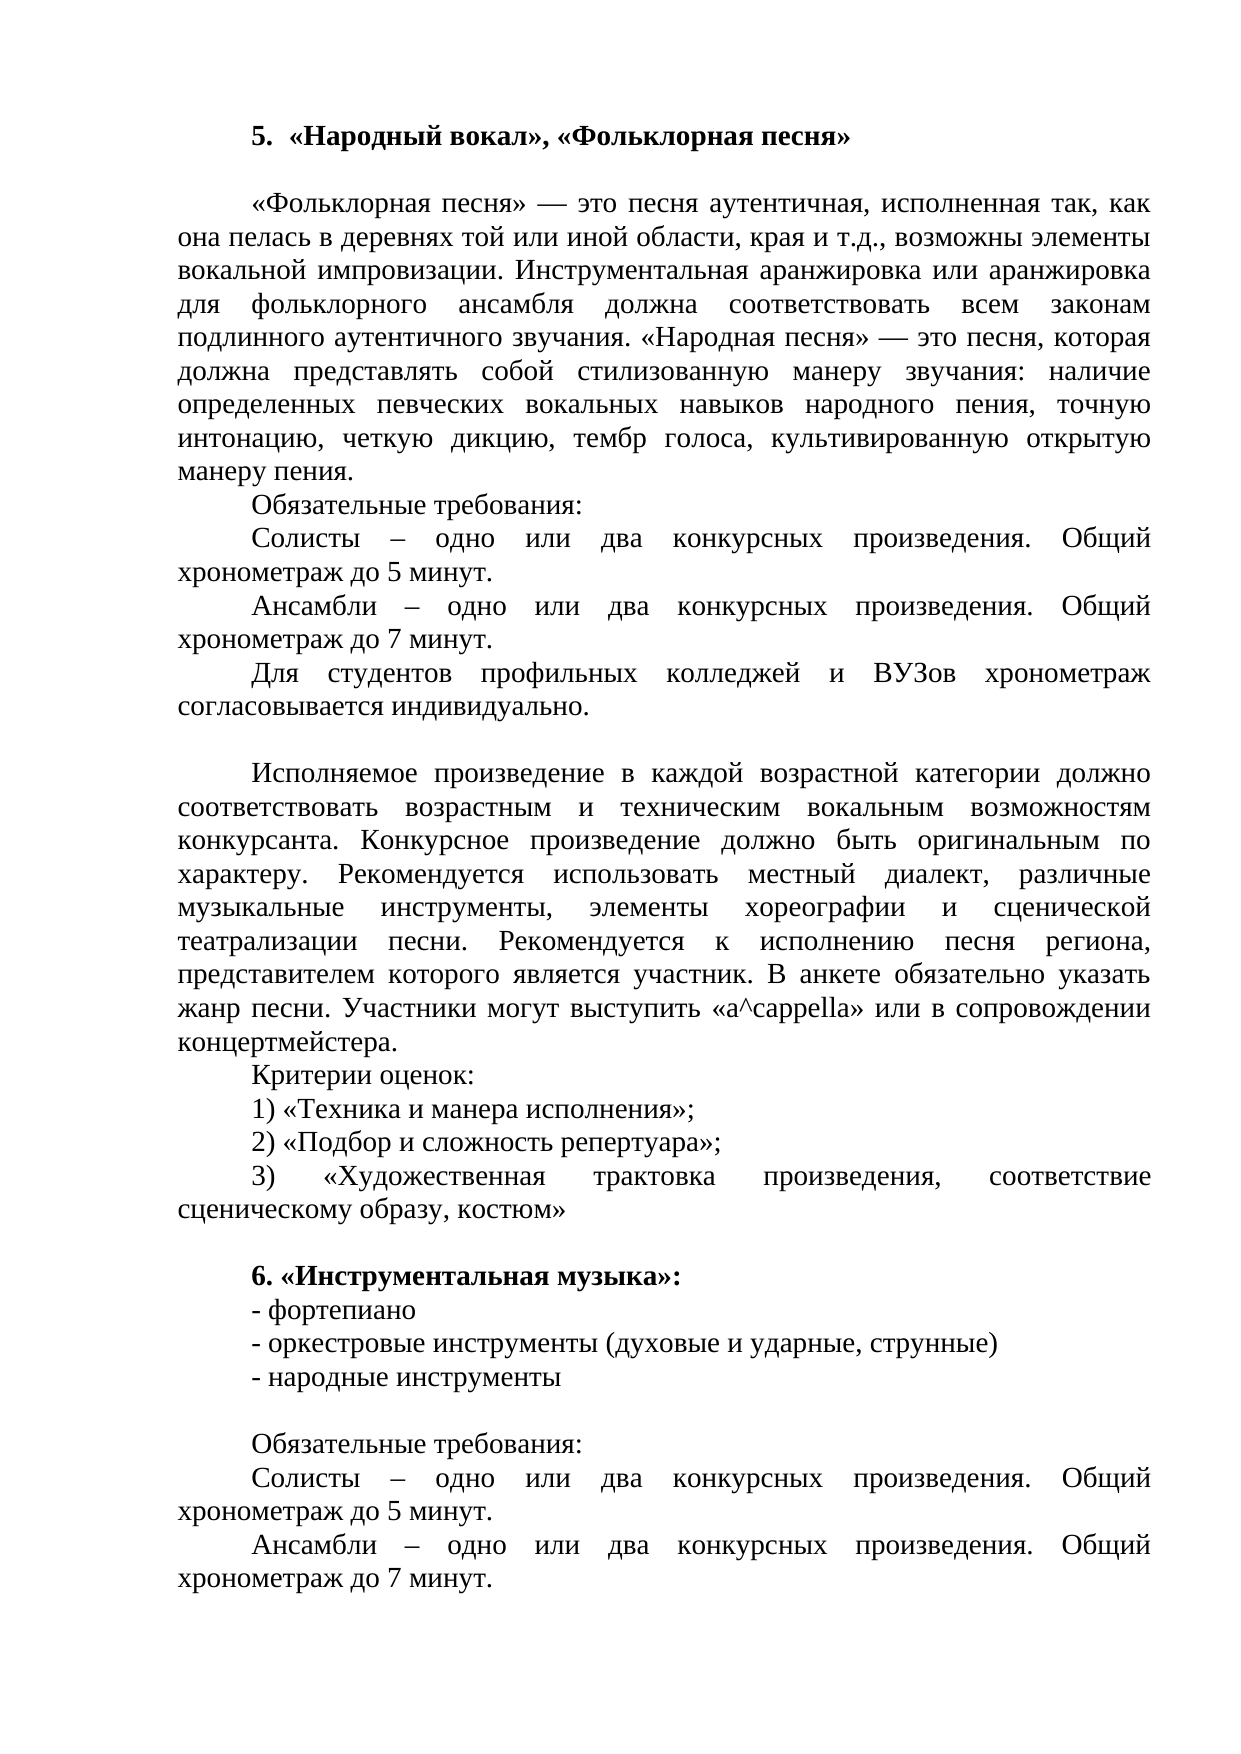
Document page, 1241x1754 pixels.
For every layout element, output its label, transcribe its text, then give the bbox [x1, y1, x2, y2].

text Обязательные требования: [177, 1426, 1152, 1460]
text - народные инструменты [177, 1359, 1152, 1393]
text 3) «Художественная трактовка произведения, соответствие сценическому образу, костюм» [177, 1158, 1152, 1225]
text 6. «Инструментальная музыка»: [177, 1258, 1152, 1292]
text Ансамбли – одно или два конкурсных произведения. Общий хронометраж до 7 минут. [177, 588, 1152, 655]
text Исполняемое произведение в каждой возрастной категории должно соответствовать возрастным и техническим вокальным возможностям конкурсанта. Конкурсное произведение должно быть оригинальным по характеру. Рекомендуется использовать местный диалект, различные музыкальные инструменты, элементы хореографии и сценической театрализации песни. Рекомендуется к исполнению песня региона, представителем которого является участник. В анкете обязательно указать жанр песни. Участники могут выступить «a^cappella» или в сопровождении концертмейстера. [177, 755, 1152, 1057]
text 1) «Техника и манера исполнения»; [177, 1091, 1152, 1124]
text Солисты – одно или два конкурсных произведения. Общий хронометраж до 5 минут. [177, 1460, 1152, 1527]
text «Фольклорная песня» — это песня аутентичная, исполненная так, как она пелась в деревнях той или иной области, края и т.д., возможны элементы вокальной импровизации. Инструментальная аранжировка или аранжировка для фольклорного ансамбля должна соответствовать всем законам подлинного аутентичного звучания. «Народная песня» — это песня, которая должна представлять собой стилизованную манеру звучания: наличие определенных певческих вокальных навыков народного пения, точную интонацию, четкую дикцию, тембр голоса, культивированную открытую манеру пения. [177, 185, 1152, 487]
text 2) «Подбор и сложность репертуара»; [177, 1124, 1152, 1158]
text - фортепиано [177, 1292, 1152, 1326]
text - оркестровые инструменты (духовые и ударные, струнные) [177, 1326, 1152, 1359]
text Для студентов профильных колледжей и ВУЗов хронометраж согласовывается индивидуально. [177, 655, 1152, 722]
list «Народный вокал», «Фольклорная песня» [251, 118, 1152, 152]
text Обязательные требования: [177, 487, 1152, 521]
text Ансамбли – одно или два конкурсных произведения. Общий хронометраж до 7 минут. [177, 1527, 1152, 1594]
text Критерии оценок: [177, 1057, 1152, 1091]
text Солисты – одно или два конкурсных произведения. Общий хронометраж до 5 минут. [177, 521, 1152, 588]
